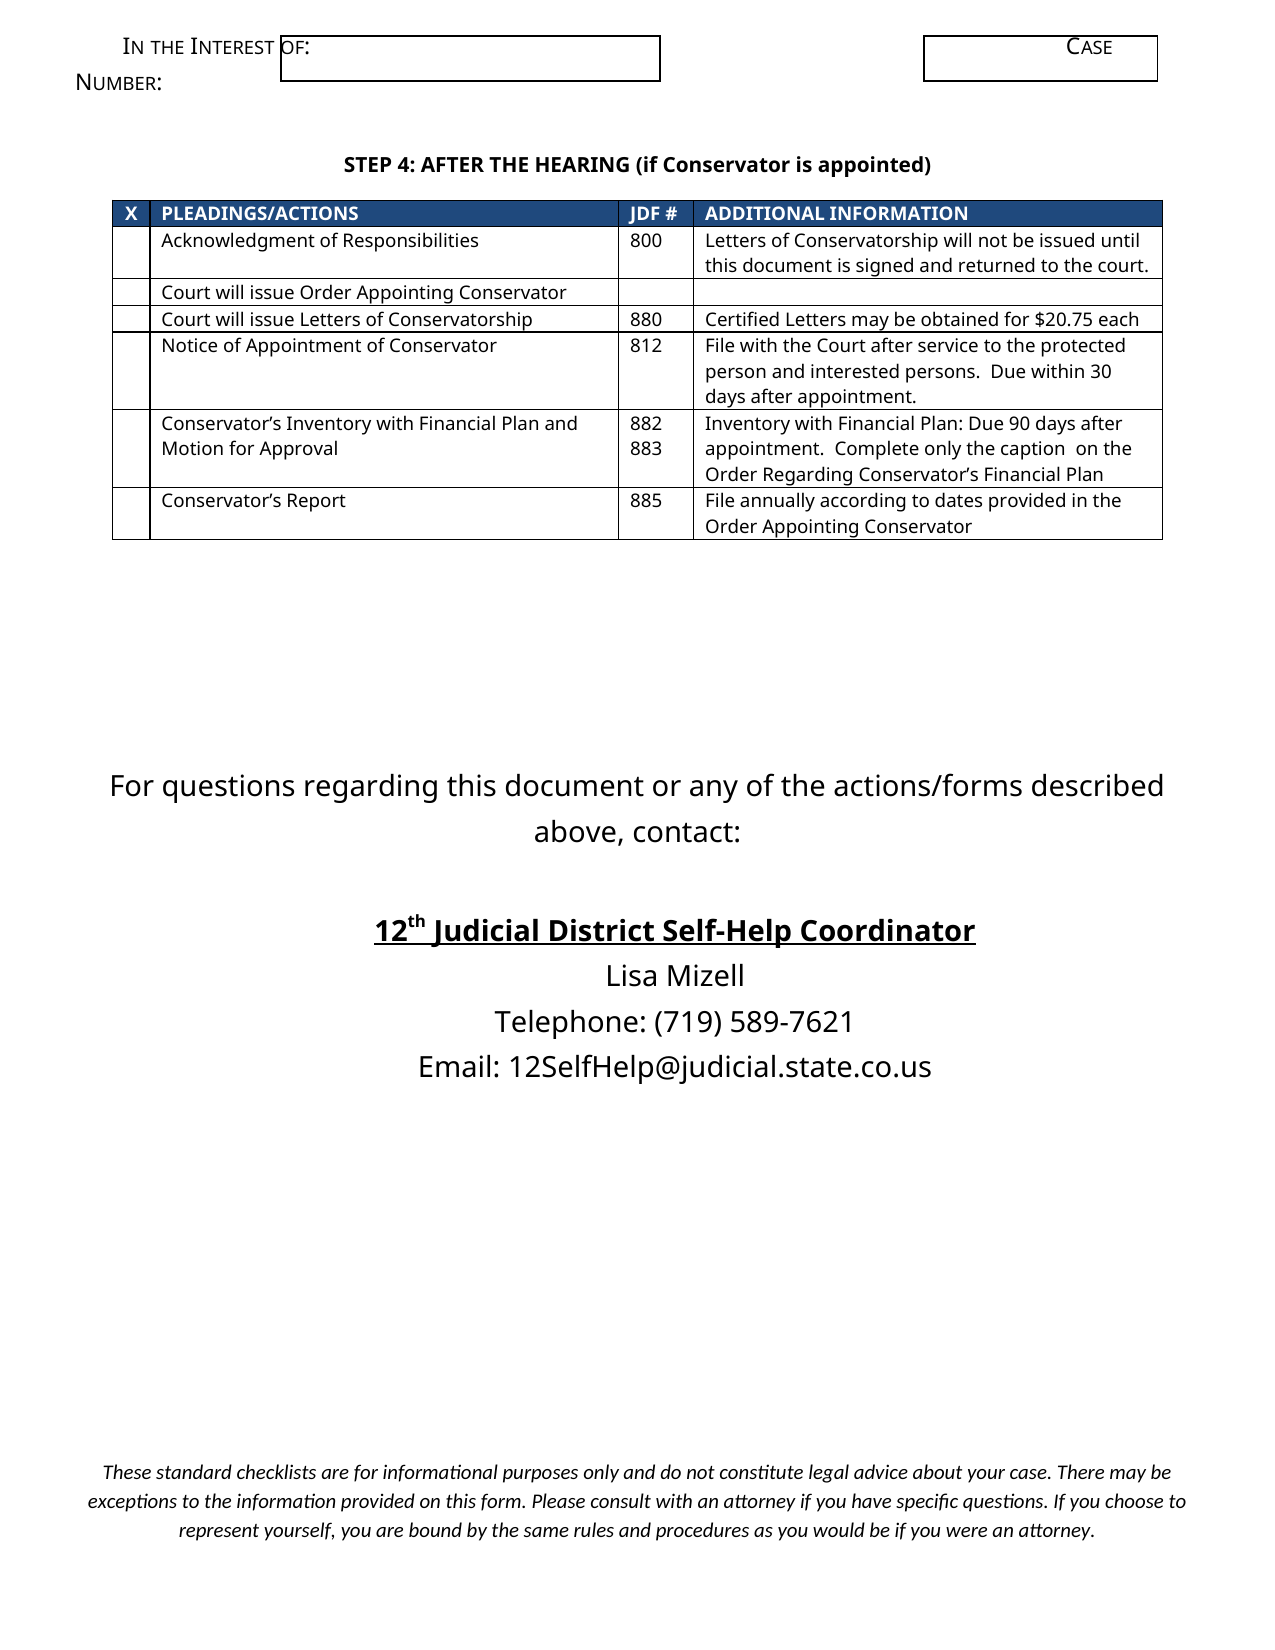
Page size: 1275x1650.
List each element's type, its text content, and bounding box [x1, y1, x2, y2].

table_cell 882 883 [619, 410, 693, 487]
table_cell [113, 306, 149, 331]
table_cell Court will issue Letters of Conservatorship [151, 306, 618, 331]
table_cell 880 [619, 306, 693, 331]
table_cell Court will issue Order Appointing Conservator [151, 279, 618, 305]
table_cell [113, 410, 149, 487]
table_cell [113, 333, 149, 409]
table_cell File annually according to dates provided in the Order Appointing Conservator [694, 488, 1162, 539]
text 12th Judicial District Self-Help Coordinator [150, 910, 1200, 949]
table_cell Certified Letters may be obtained for $20.75 each [694, 306, 1162, 331]
table_cell [694, 279, 1162, 305]
table_header X [113, 201, 149, 226]
table_cell Conservator’s Report [151, 488, 618, 539]
table_cell [619, 279, 693, 305]
text STEP 4: AFTER THE HEARING (if Conservator is appointed) [75, 150, 1200, 179]
table_header ADDITIONAL INFORMATION [694, 201, 1162, 226]
table_cell Letters of Conservatorship will not be issued until this document is signed and returned to the court. [694, 227, 1162, 278]
table_cell [113, 227, 149, 278]
text Lisa Mizell [150, 956, 1200, 995]
table_cell Inventory with Financial Plan: Due 90 days after appointment. Complete only the caption on the Order Regarding Conservator’s Financial Plan [694, 410, 1162, 487]
table_cell [113, 488, 149, 539]
text Telephone: (719) 589-7621 [150, 1001, 1200, 1041]
table_cell Acknowledgment of Responsibilities [151, 227, 618, 278]
table_header PLEADINGS/ACTIONS [151, 201, 618, 226]
table_cell 800 [619, 227, 693, 278]
text Email: 12SelfHelp@judicial.state.co.us [150, 1047, 1200, 1086]
text For questions regarding this document or any of the actions/forms described above, contact: [75, 765, 1200, 851]
table_header JDF # [619, 201, 693, 226]
table_cell 812 [619, 333, 693, 409]
table_cell Notice of Appointment of Conservator [151, 333, 618, 409]
table_cell File with the Court after service to the protected person and interested persons. Due within 30 days after appointment. [694, 333, 1162, 409]
table_cell Conservator’s Inventory with Financial Plan and Motion for Approval [151, 410, 618, 487]
table_cell 885 [619, 488, 693, 539]
table_cell [113, 279, 149, 305]
